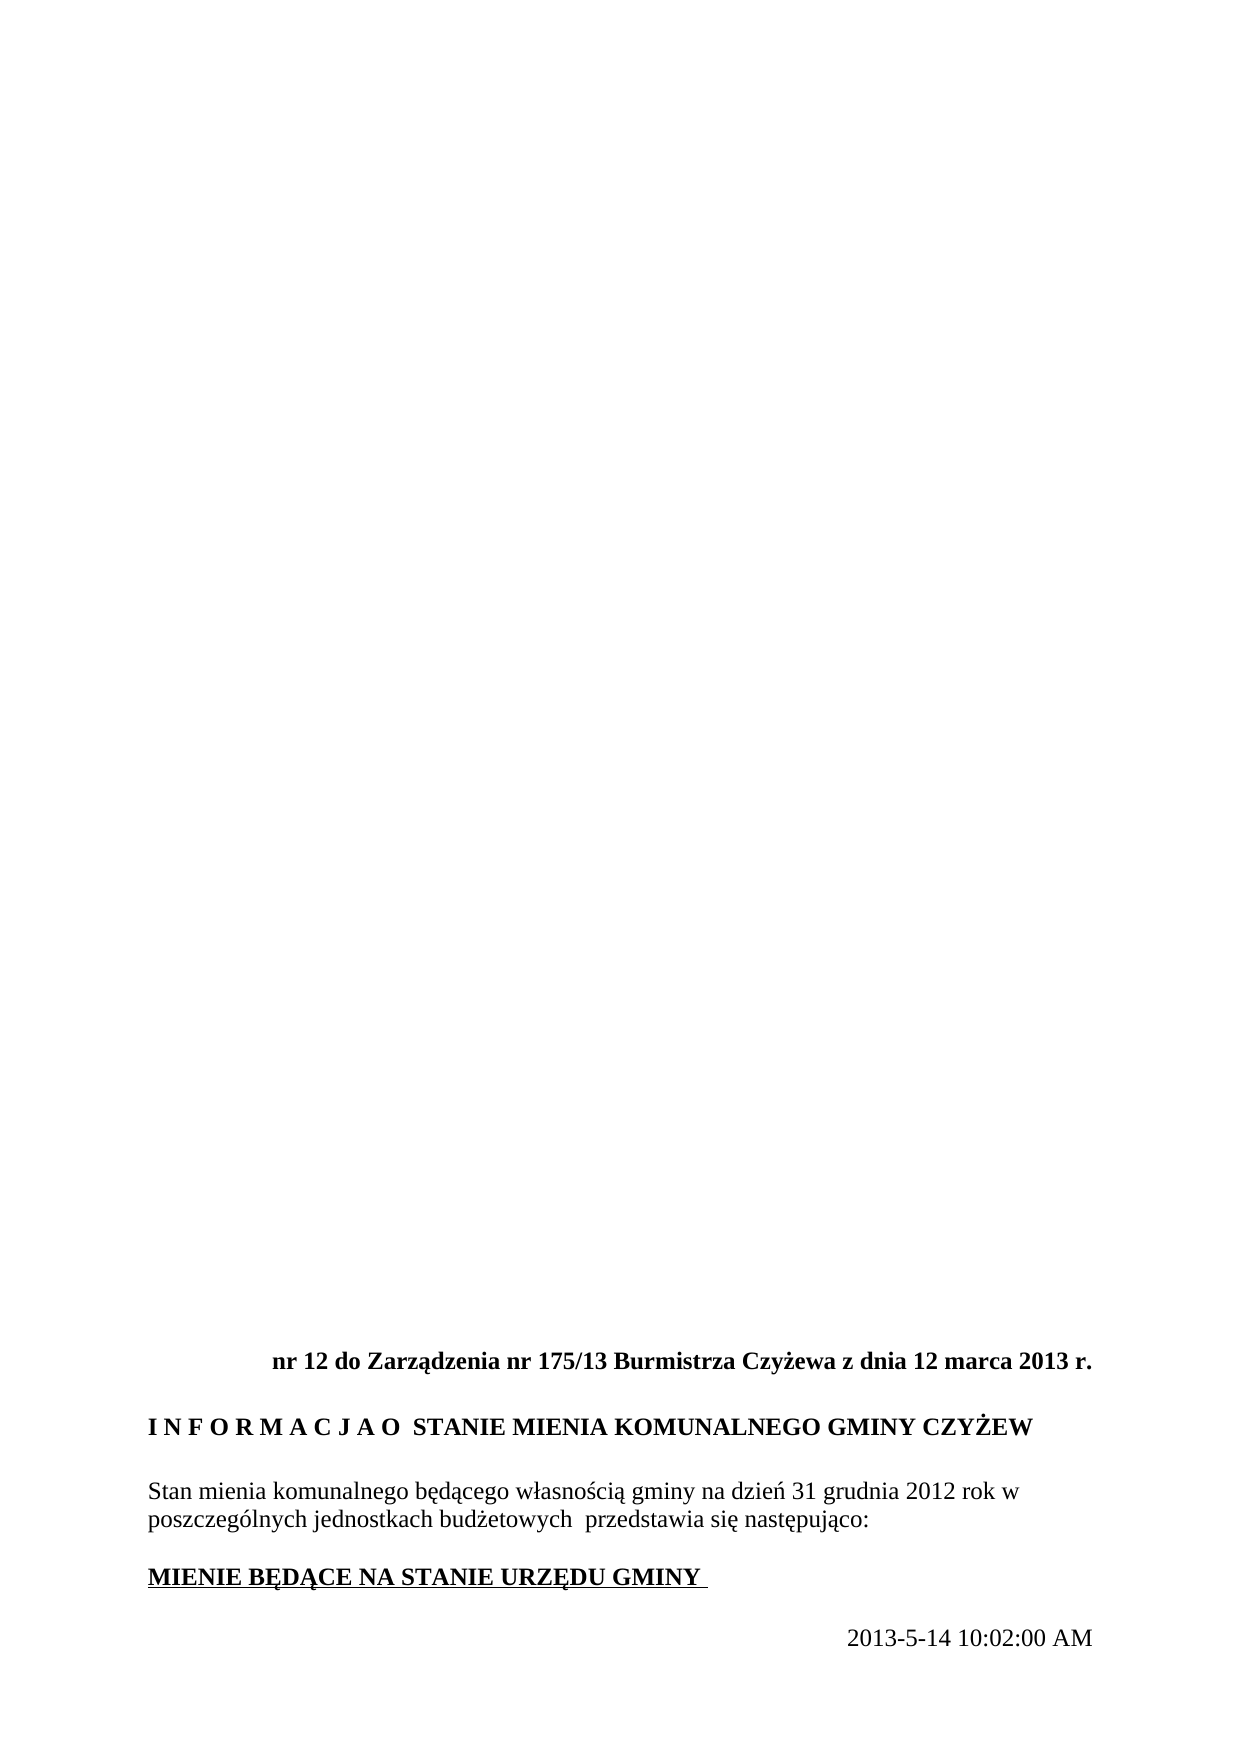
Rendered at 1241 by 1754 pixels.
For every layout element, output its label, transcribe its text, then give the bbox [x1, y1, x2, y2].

text Stan mienia komunalnego będącego własnością gminy na dzień 31 grudnia 2012 rok w poszczególnych jednostkach budżetowych przedstawia się następująco: [148, 1476, 1092, 1533]
text MIENIE BĘDĄCE NA STANIE URZĘDU GMINY [148, 1562, 1092, 1591]
subtitle I N F O R M A C J A O STANIE MIENIA KOMUNALNEGO GMINY CZYŻEW [148, 1412, 1092, 1441]
text nr 12 do Zarządzenia nr 175/13 Burmistrza Czyżewa z dnia 12 marca 2013 r. [148, 1346, 1092, 1374]
